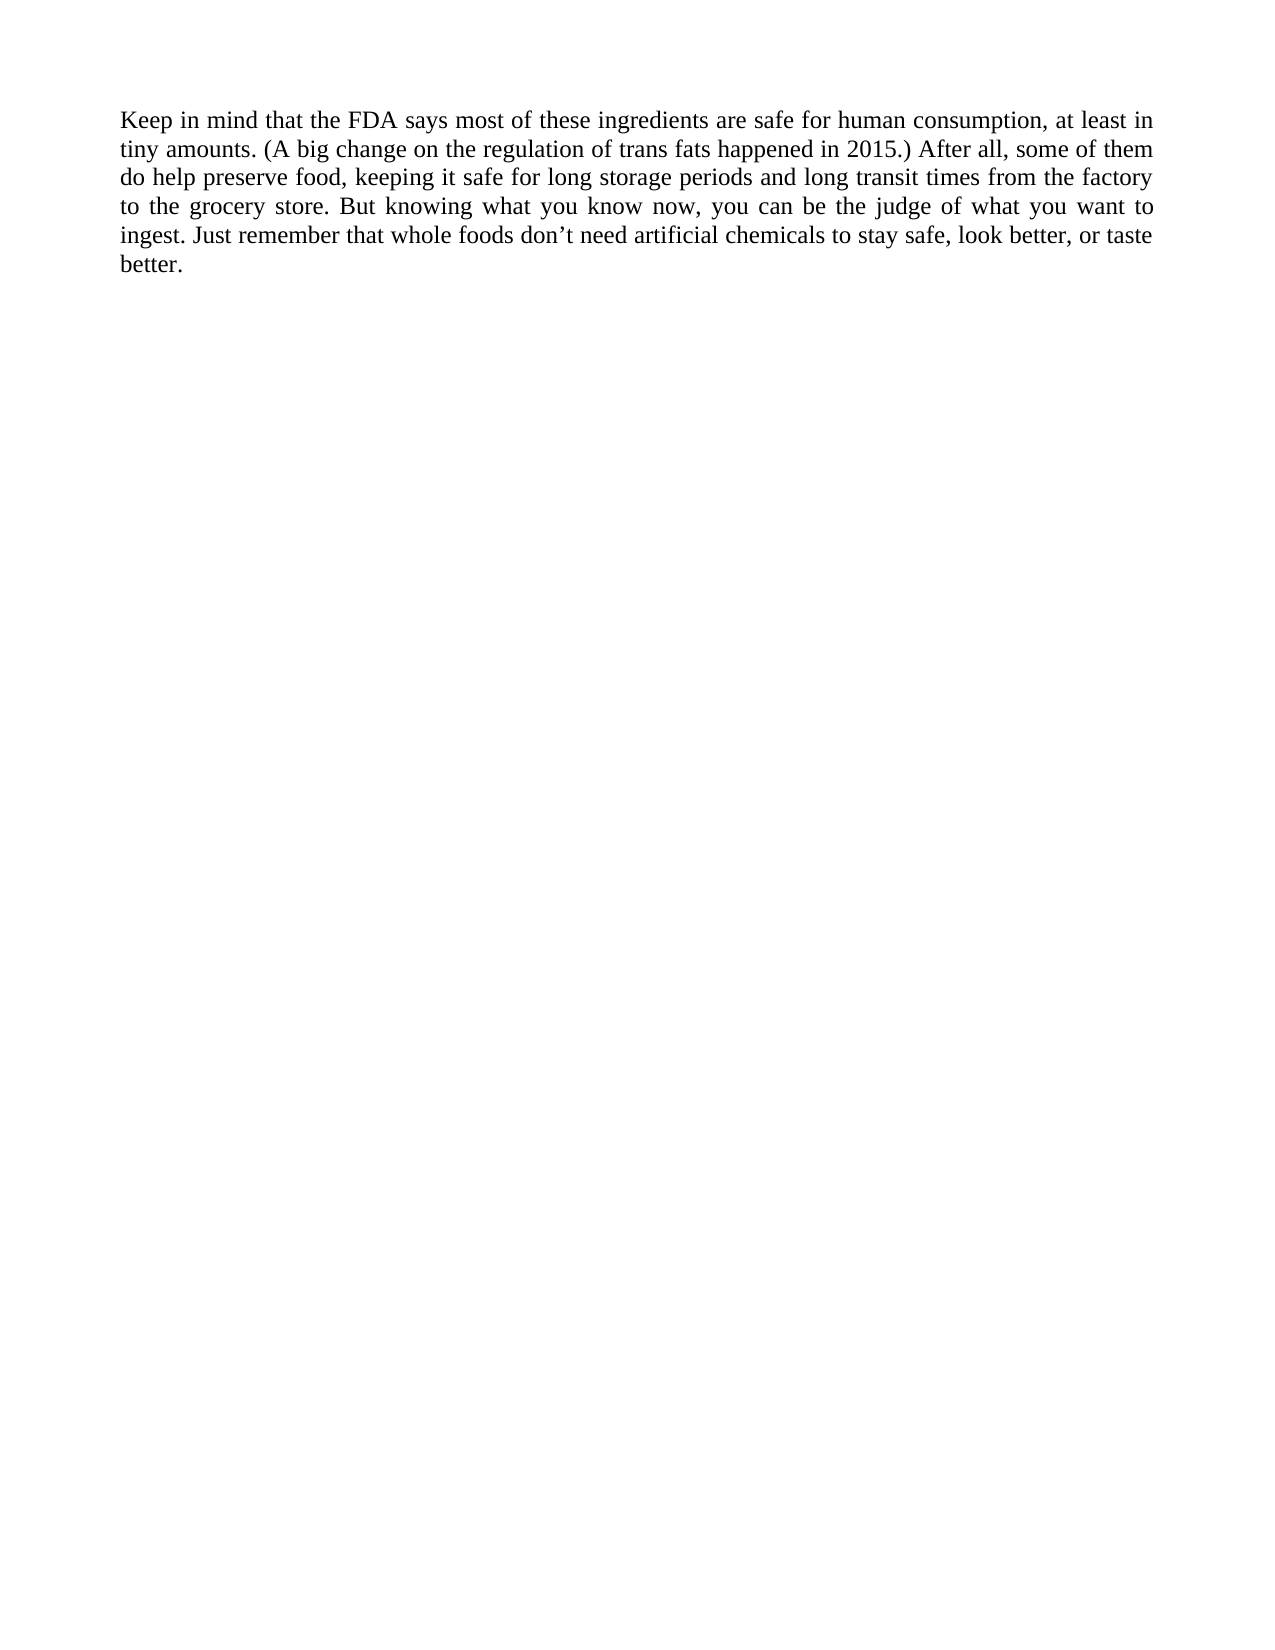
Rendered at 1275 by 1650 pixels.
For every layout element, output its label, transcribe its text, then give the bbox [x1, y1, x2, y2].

text Keep in mind that the FDA says most of these ingredients are safe for human consumption, at least in tiny amounts. (A big change on the regulation of trans fats happened in 2015.) After all, some of them do help preserve food, keeping it safe for long storage periods and long transit times from the factory to the grocery store. But knowing what you know now, you can be the judge of what you want to ingest. Just remember that whole foods don’t need artificial chemicals to stay safe, look better, or taste better. [120, 105, 1155, 277]
